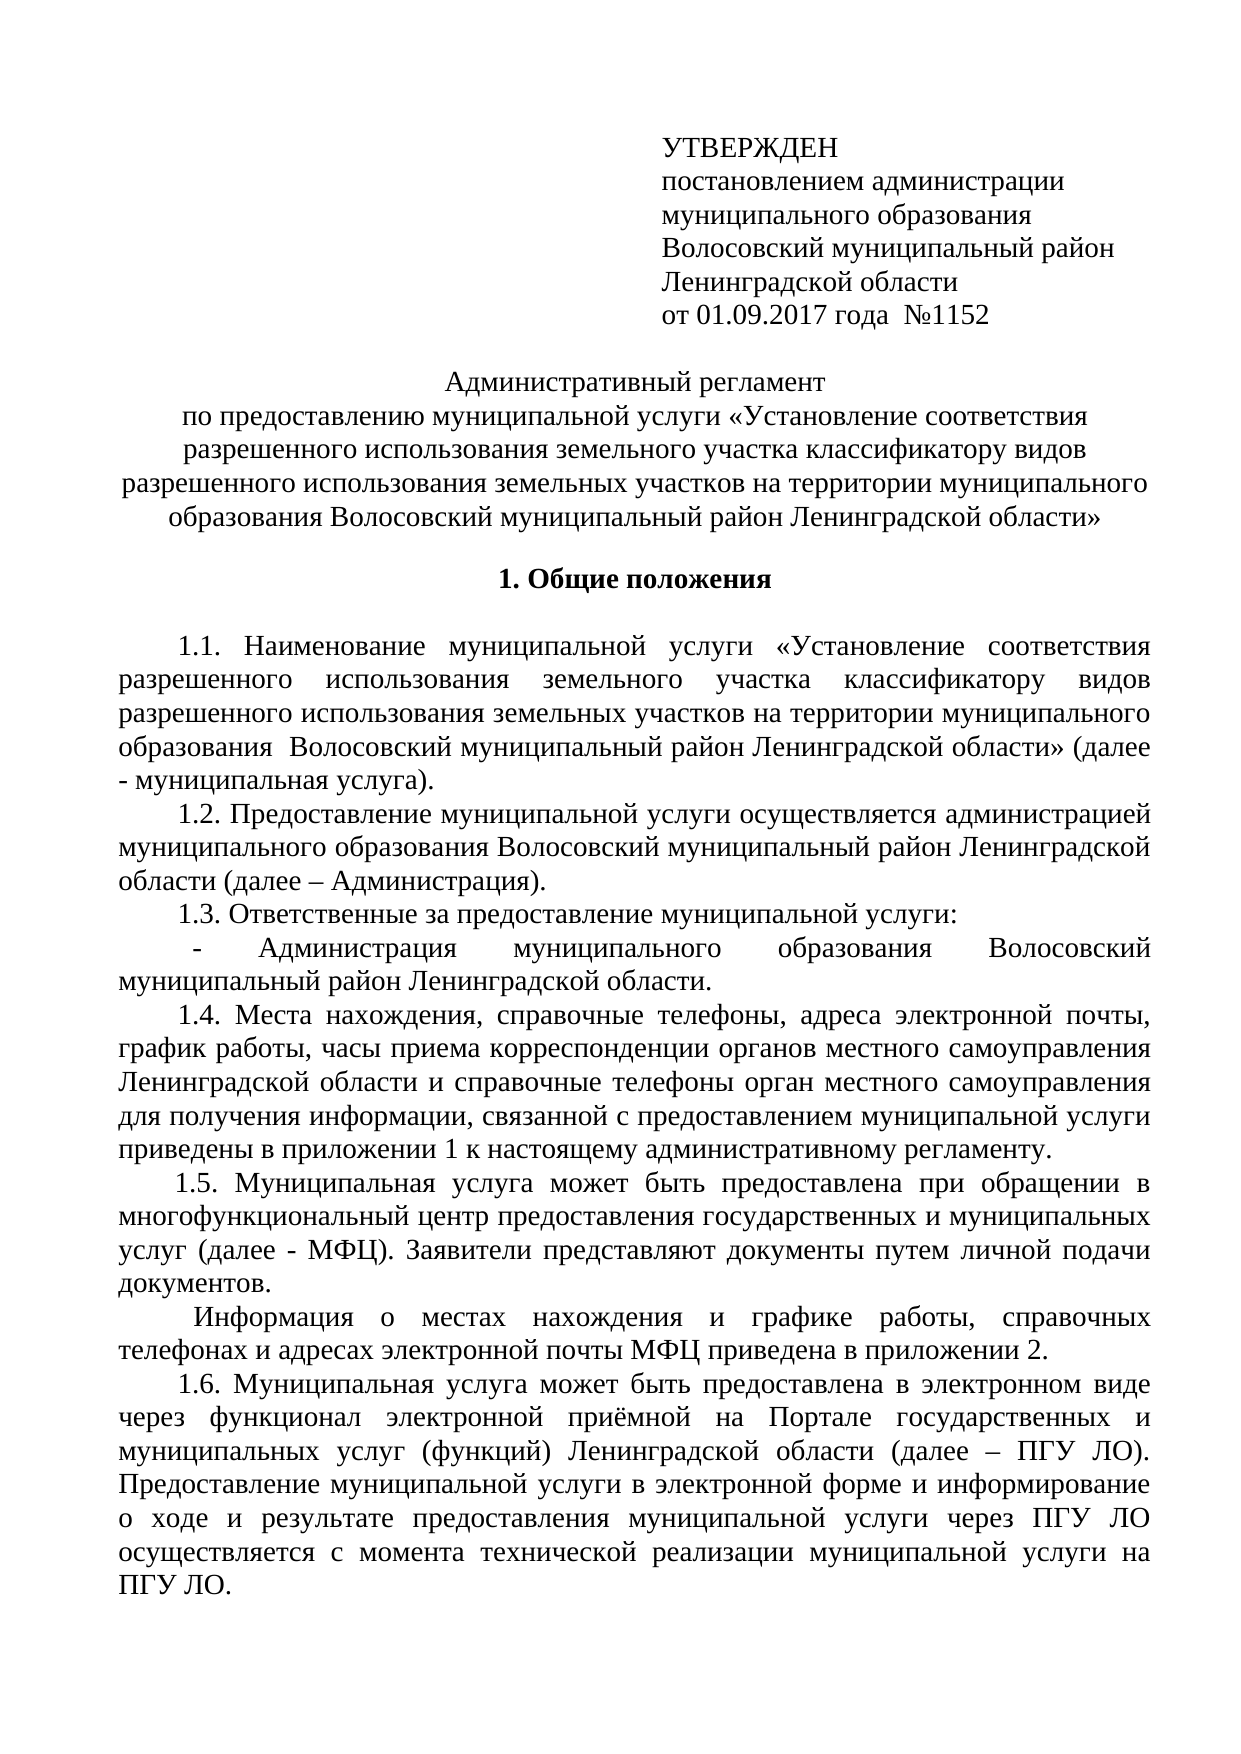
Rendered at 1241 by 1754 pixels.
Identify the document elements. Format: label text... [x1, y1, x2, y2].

list 1.2. Предоставление муниципальной услуги осуществляется администрацией муниципального образования Волосовский муниципальный район Ленинградской области (далее – Администрация). [118, 796, 1152, 896]
text 1.3. Ответственные за предоставление муниципальной услуги: [118, 896, 1152, 930]
title Ленинградской области [661, 264, 1152, 297]
text 1.5. Муниципальная услуга может быть предоставлена при обращении в многофункциональный центр предоставления государственных и муниципальных услуг (далее - МФЦ). Заявители представляют документы путем личной подачи документов. [118, 1165, 1152, 1299]
title муниципального образования [661, 197, 1152, 230]
text 1.1. Наименование муниципальной услуги «Установление соответствия разрешенного использования земельного участка классификатору видов разрешенного использования земельных участков на территории муниципального образования Волосовский муниципальный район Ленинградской области» (далее - муниципальная услуга). [118, 628, 1152, 796]
text 1.4. Места нахождения, справочные телефоны, адреса электронной почты, график работы, часы приема корреспонденции органов местного самоуправления Ленинградской области и справочные телефоны орган местного самоуправления для получения информации, связанной с предоставлением муниципальной услуги приведены в приложении 1 к настоящему административному регламенту. [118, 997, 1152, 1165]
title Административный регламент [118, 364, 1152, 398]
title Волосовский муниципальный район [661, 230, 1152, 264]
text - Администрация муниципального образования Волосовский муниципальный район Ленинградской области. [118, 930, 1152, 997]
title по предоставлению муниципальной услуги «Установление соответствия разрешенного использования земельного участка классификатору видов разрешенного использования земельных участков на территории муниципального образования Волосовский муниципальный район Ленинградской области» [118, 398, 1152, 561]
text 1.6. Муниципальная услуга может быть предоставлена в электронном виде через функционал электронной приёмной на Портале государственных и муниципальных услуг (функций) Ленинградской области (далее – ПГУ ЛО). Предоставление муниципальной услуги в электронной форме и информирование о ходе и результате предоставления муниципальной услуги через ПГУ ЛО осуществляется с момента технической реализации муниципальной услуги на ПГУ ЛО. [118, 1366, 1152, 1601]
title от 01.09.2017 года №1152 [661, 297, 1152, 331]
title УТВЕРЖДЕН [661, 130, 1152, 163]
title постановлением администрации [661, 163, 1152, 197]
text Информация о местах нахождения и графике работы, справочных телефонах и адресах электронной почты МФЦ приведена в приложении 2. [118, 1299, 1152, 1366]
text 1. Общие положения [118, 561, 1152, 594]
